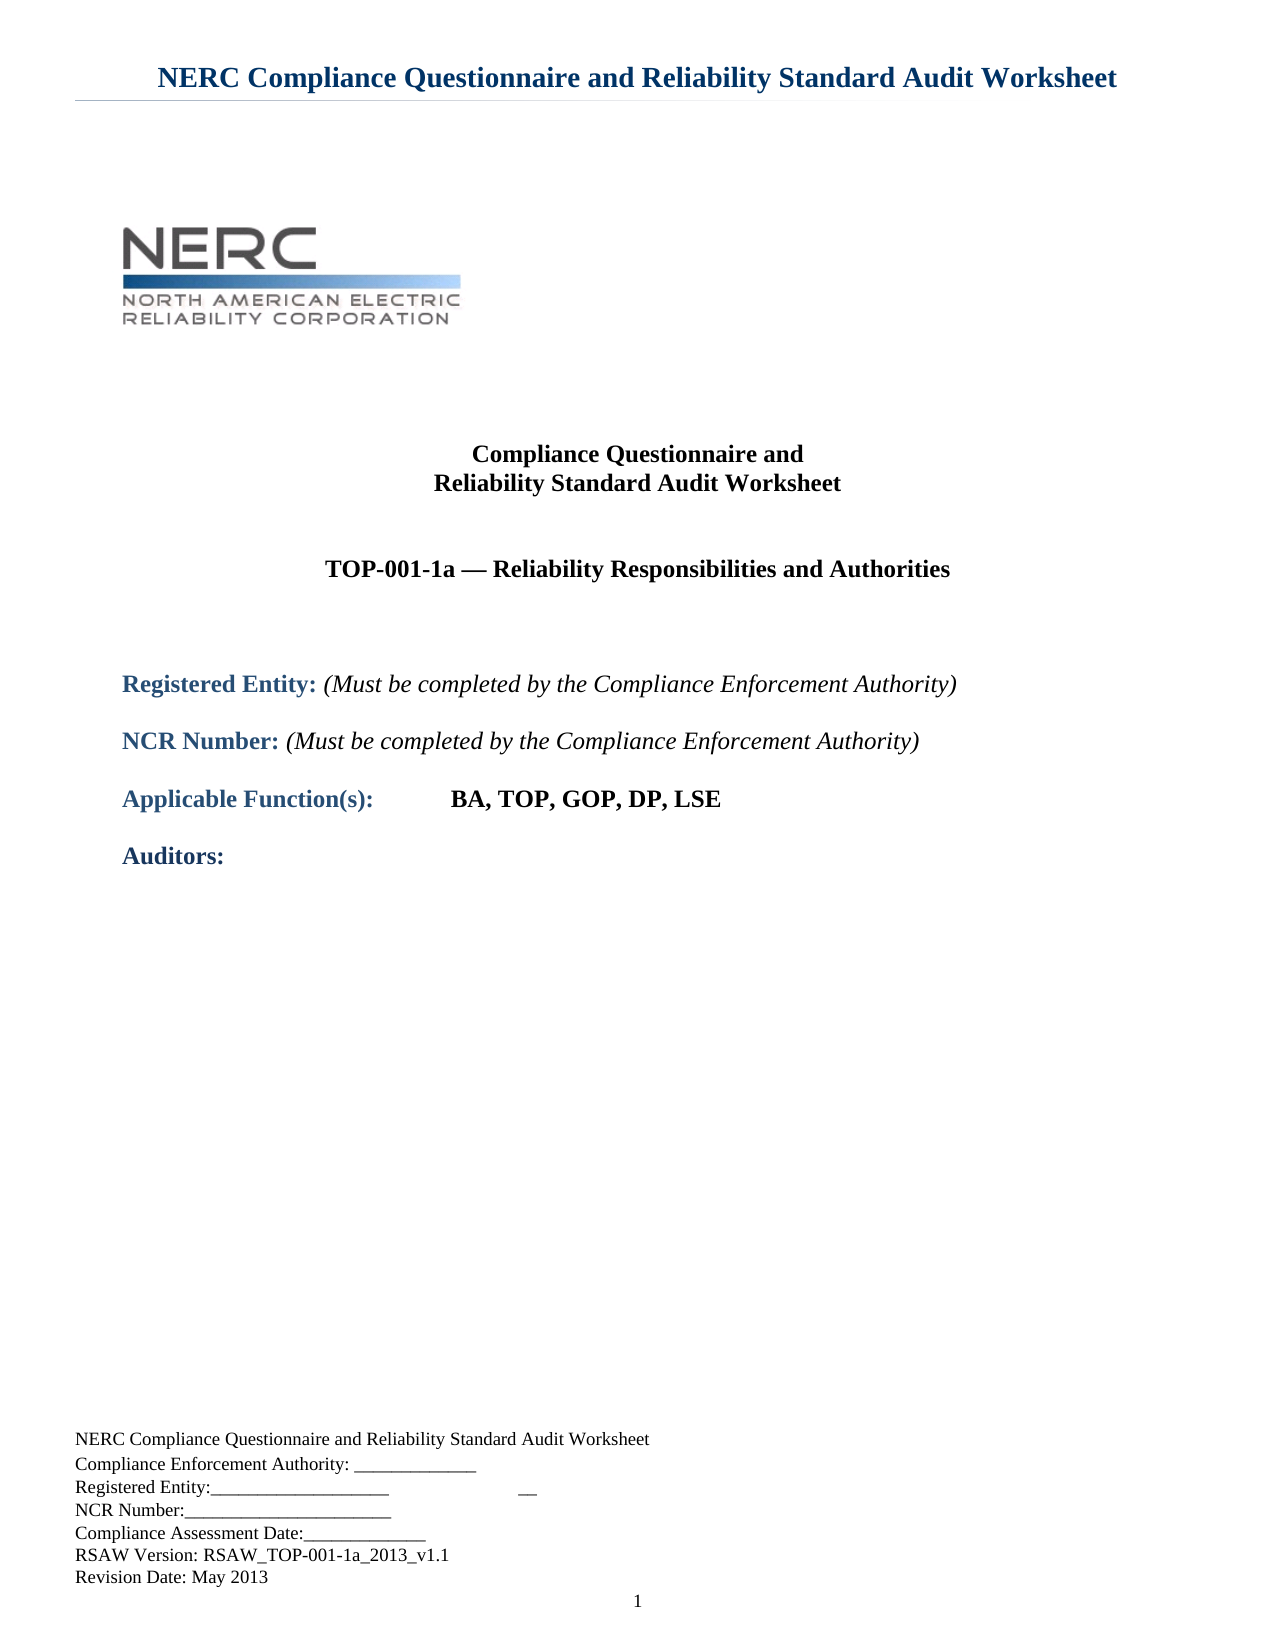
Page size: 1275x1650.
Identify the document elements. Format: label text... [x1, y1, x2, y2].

text Applicable Function(s): BA, TOP, GOP, DP, LSE [122, 784, 1200, 813]
text Auditors: [122, 841, 1200, 870]
picture [75, 100, 1054, 106]
text NCR Number: (Must be completed by the Compliance Enforcement Authority) [122, 726, 1200, 755]
text Registered Entity: (Must be completed by the Compliance Enforcement Authority) [122, 669, 1200, 698]
text TOP-001-1a — Reliability Responsibilities and Authorities [75, 554, 1200, 583]
text Reliability Standard Audit Worksheet [75, 468, 1200, 496]
text Compliance Questionnaire and [75, 439, 1200, 468]
picture [112, 217, 472, 336]
